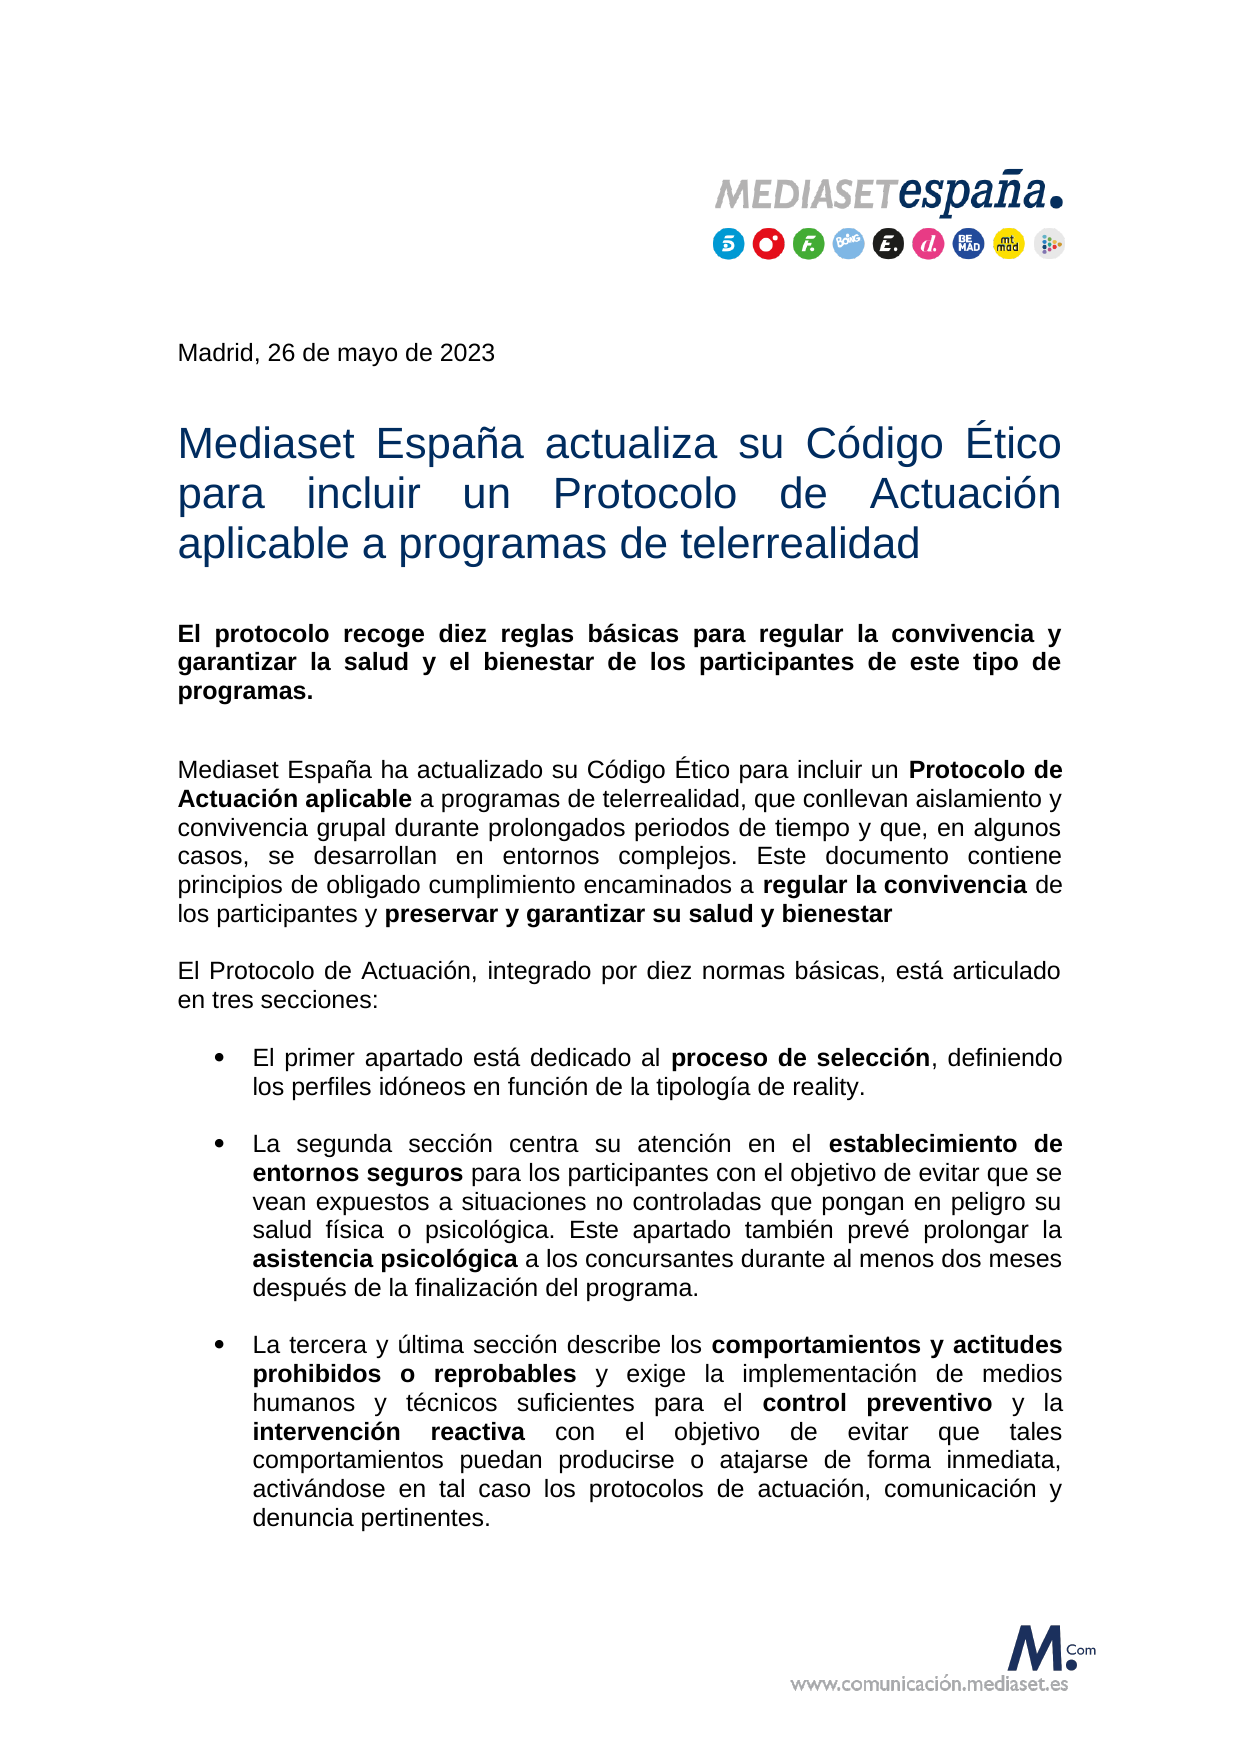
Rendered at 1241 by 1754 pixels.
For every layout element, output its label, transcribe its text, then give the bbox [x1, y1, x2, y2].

picture [649, 157, 1131, 269]
text Mediaset España ha actualizado su Código Ético para incluir un Protocolo de Actuación aplicable a programas de telerrealidad, que conllevan aislamiento y convivencia grupal durante prolongados periodos de tiempo y que, en algunos casos, se desarrollan en entornos complejos. Este documento contiene principios de obligado cumplimiento encaminados a regular la convivencia de los participantes y preservar y garantizar su salud y bienestar [177, 755, 1063, 928]
list La tercera y última sección describe los comportamientos y actitudes prohibidos o reprobables y exige la implementación de medios humanos y técnicos suficientes para el control preventivo y la intervención reactiva con el objetivo de evitar que tales comportamientos puedan producirse o atajarse de forma inmediata, activándose en tal caso los protocolos de actuación, comunicación y denuncia pertinentes. [215, 1330, 1063, 1532]
text El Protocolo de Actuación, integrado por diez normas básicas, está articulado en tres secciones: [177, 956, 1063, 1014]
text Madrid, 26 de mayo de 2023 [177, 338, 1063, 367]
text Mediaset España actualiza su Código Ético para incluir un Protocolo de Actuación aplicable a programas de telerrealidad [177, 417, 1063, 568]
list El primer apartado está dedicado al proceso de selección, definiendo los perfiles idóneos en función de la tipología de reality. [215, 1043, 1063, 1100]
picture [777, 1602, 1240, 1709]
list La segunda sección centra su atención en el establecimiento de entornos seguros para los participantes con el objetivo de evitar que se vean expuestos a situaciones no controladas que pongan en peligro su salud física o psicológica. Este apartado también prevé prolongar la asistencia psicológica a los concursantes durante al menos dos meses después de la finalización del programa. [215, 1129, 1063, 1302]
text El protocolo recoge diez reglas básicas para regular la convivencia y garantizar la salud y el bienestar de los participantes de este tipo de programas. [177, 618, 1063, 705]
